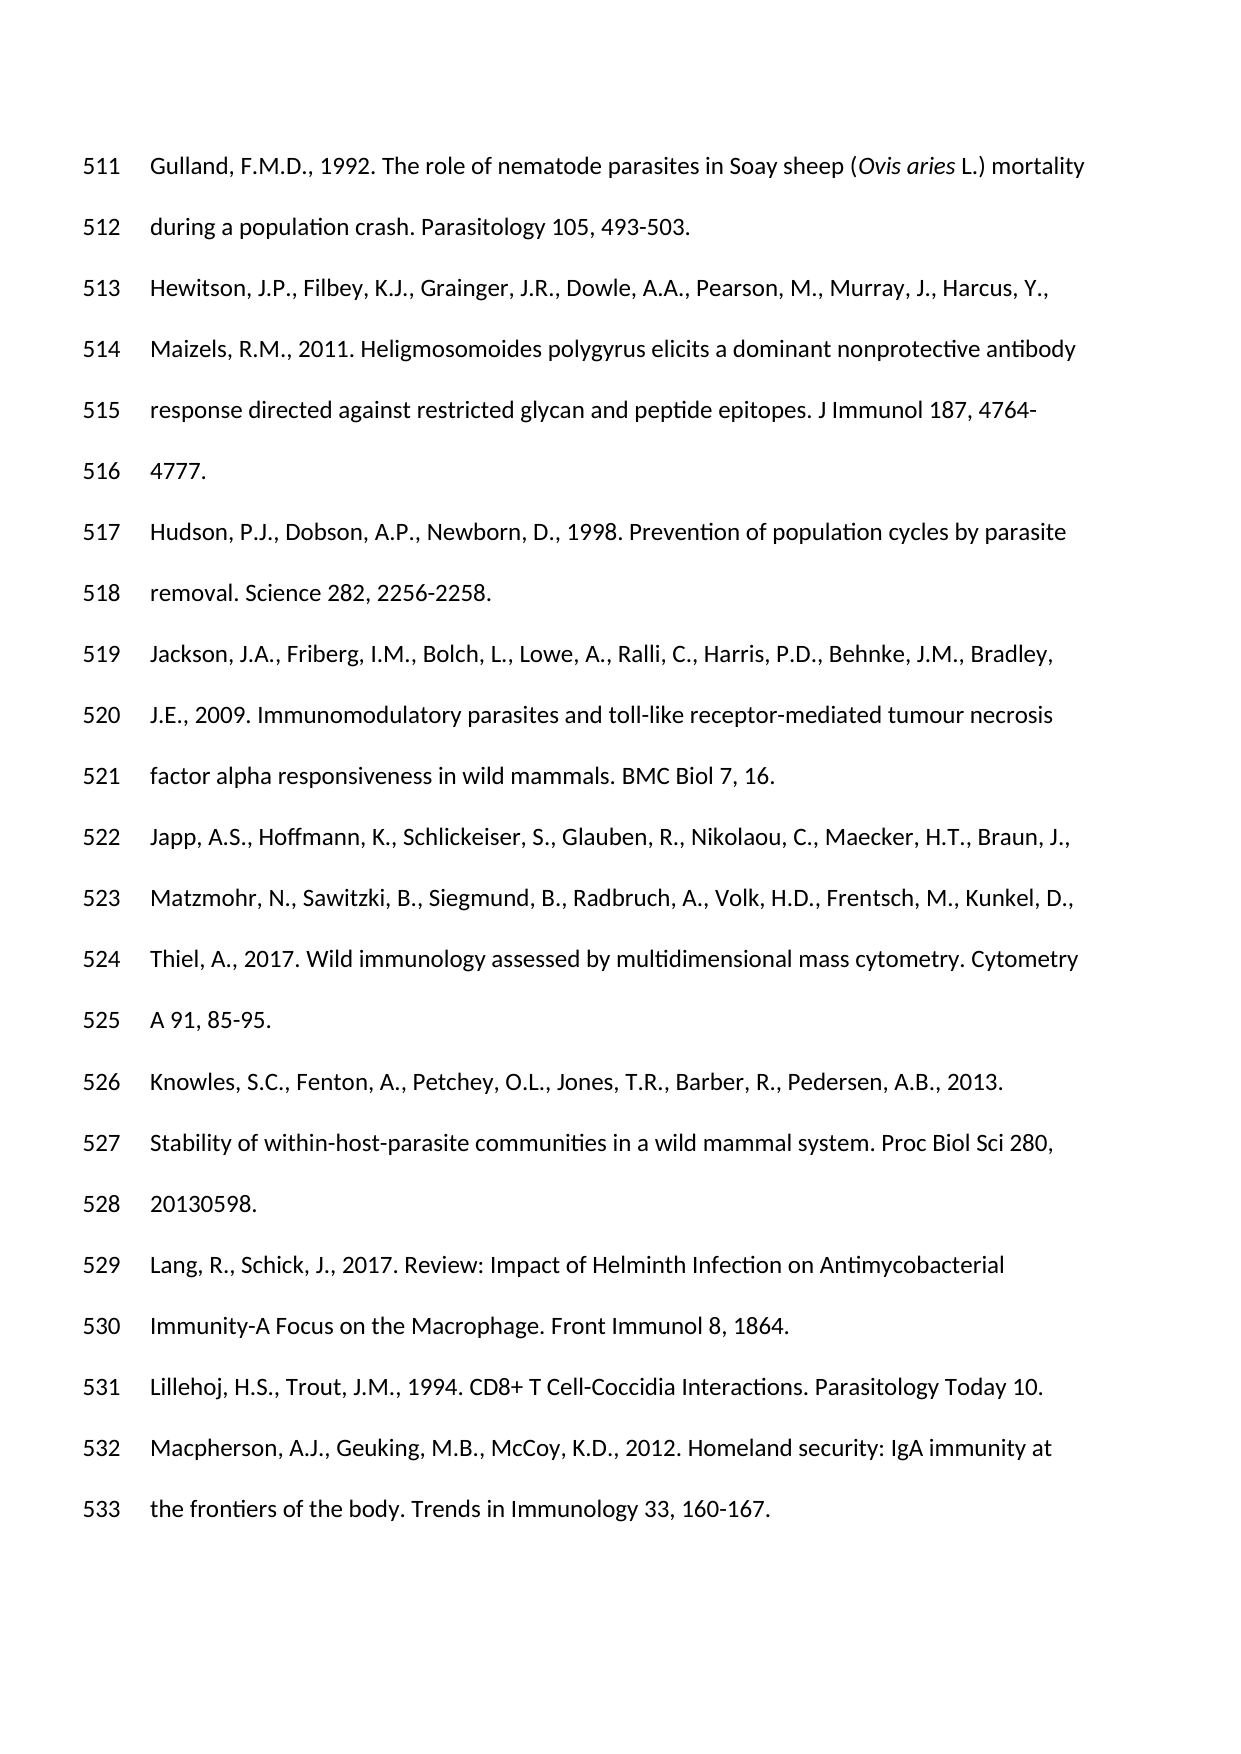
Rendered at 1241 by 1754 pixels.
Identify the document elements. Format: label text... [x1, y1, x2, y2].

text Macpherson, A.J., Geuking, M.B., McCoy, K.D., 2012. Homeland security: IgA immunity at the frontiers of the body. Trends in Immunology 33, 160-167. [150, 1432, 1090, 1523]
text Hudson, P.J., Dobson, A.P., Newborn, D., 1998. Prevention of population cycles by parasite removal. Science 282, 2256-2258. [150, 516, 1090, 608]
text Hewitson, J.P., Filbey, K.J., Grainger, J.R., Dowle, A.A., Pearson, M., Murray, J., Harcus, Y., Maizels, R.M., 2011. Heligmosomoides polygyrus elicits a dominant nonprotective antibody response directed against restricted glycan and peptide epitopes. J Immunol 187, 4764-4777. [150, 272, 1090, 486]
text Jackson, J.A., Friberg, I.M., Bolch, L., Lowe, A., Ralli, C., Harris, P.D., Behnke, J.M., Bradley, J.E., 2009. Immunomodulatory parasites and toll-like receptor-mediated tumour necrosis factor alpha responsiveness in wild mammals. BMC Biol 7, 16. [150, 638, 1090, 791]
text Japp, A.S., Hoffmann, K., Schlickeiser, S., Glauben, R., Nikolaou, C., Maecker, H.T., Braun, J., Matzmohr, N., Sawitzki, B., Siegmund, B., Radbruch, A., Volk, H.D., Frentsch, M., Kunkel, D., Thiel, A., 2017. Wild immunology assessed by multidimensional mass cytometry. Cytometry A 91, 85-95. [150, 821, 1090, 1035]
text Lillehoj, H.S., Trout, J.M., 1994. CD8+ T Cell-Coccidia Interactions. Parasitology Today 10. [150, 1371, 1090, 1401]
text Knowles, S.C., Fenton, A., Petchey, O.L., Jones, T.R., Barber, R., Pedersen, A.B., 2013. Stability of within-host-parasite communities in a wild mammal system. Proc Biol Sci 280, 20130598. [150, 1066, 1090, 1218]
text Lang, R., Schick, J., 2017. Review: Impact of Helminth Infection on Antimycobacterial Immunity-A Focus on the Macrophage. Front Immunol 8, 1864. [150, 1249, 1090, 1340]
text Gulland, F.M.D., 1992. The role of nematode parasites in Soay sheep (Ovis aries L.) mortality during a population crash. Parasitology 105, 493-503. [150, 150, 1090, 242]
